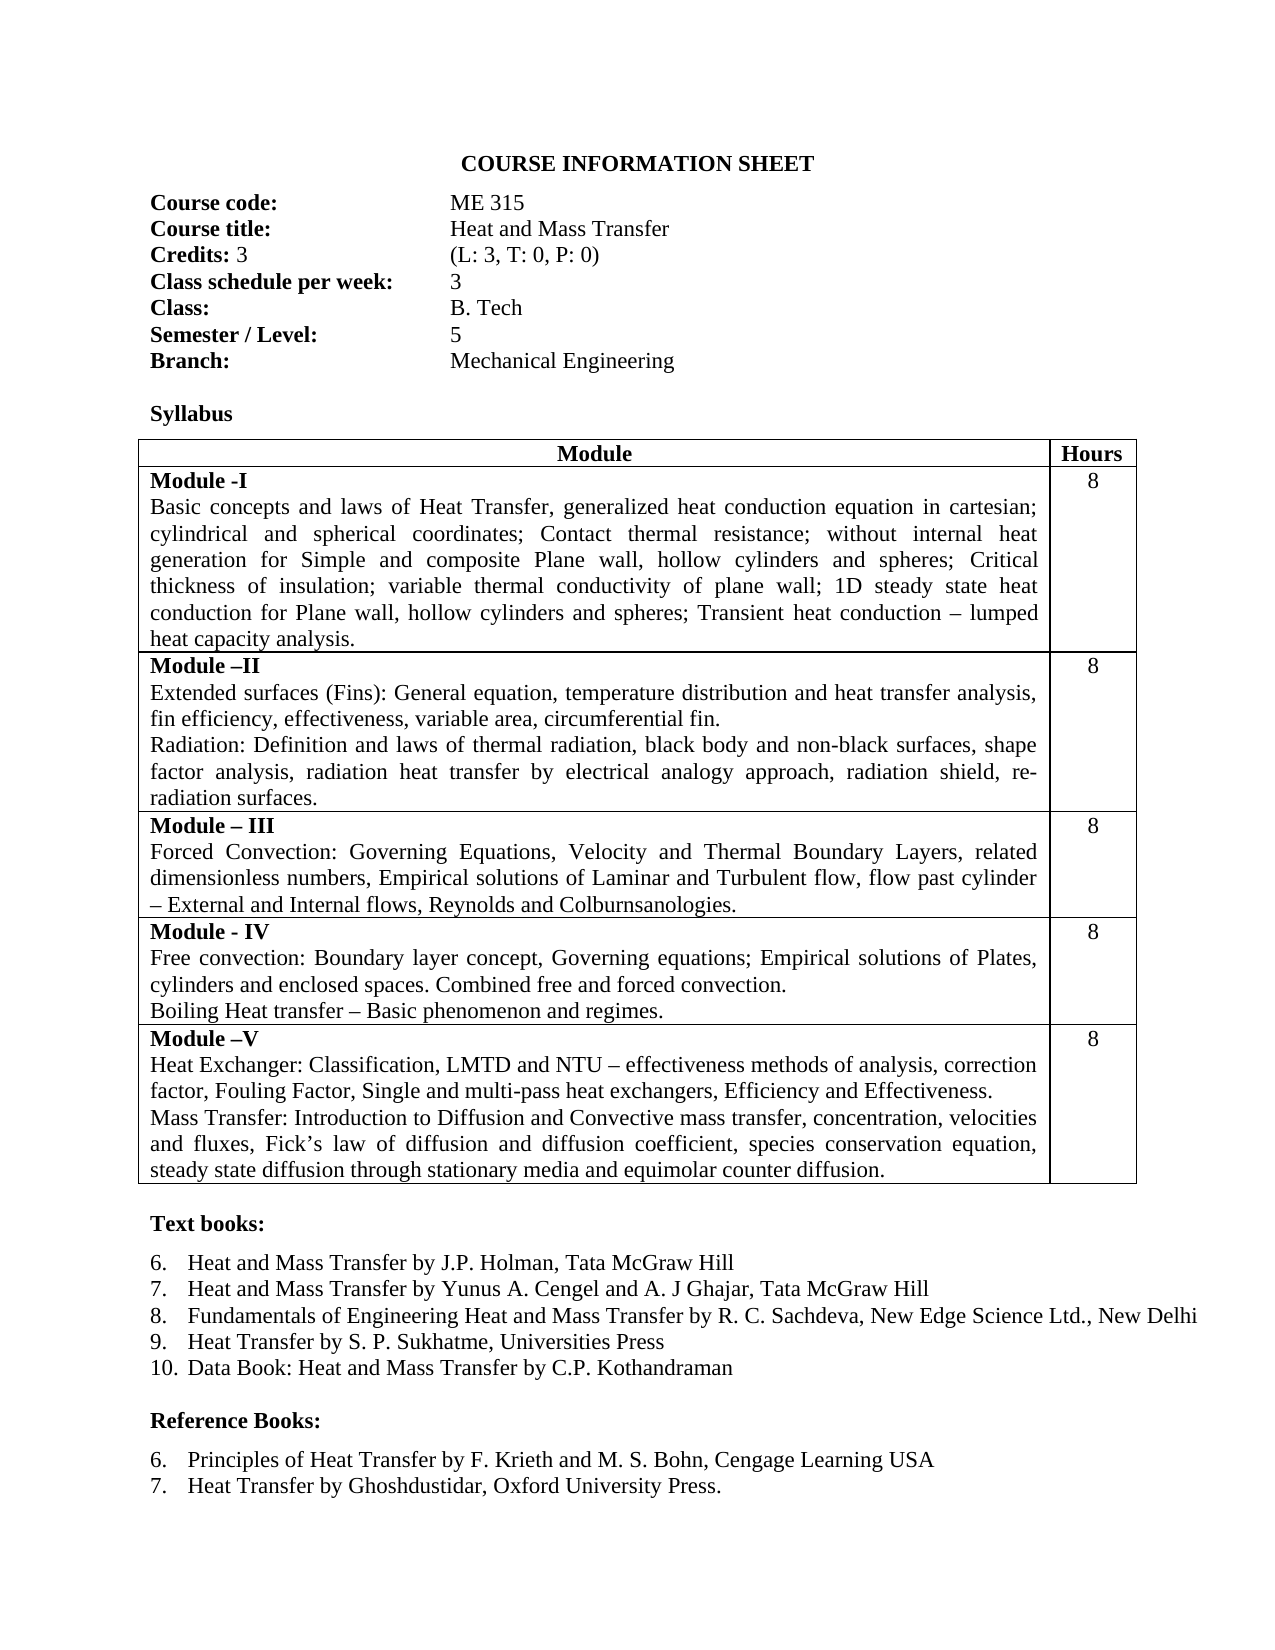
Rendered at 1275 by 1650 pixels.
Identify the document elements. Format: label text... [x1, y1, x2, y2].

text Class: B. Tech [150, 294, 1125, 321]
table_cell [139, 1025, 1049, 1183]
list Fundamentals of Engineering Heat and Mass Transfer by R. C. Sachdeva, New Edge Science Ltd., New Delhi [150, 1302, 1209, 1328]
list Heat Transfer by S. P. Sukhatme, Universities Press [150, 1328, 1125, 1354]
text Credits: 3 (L: 3, T: 0, P: 0) [150, 242, 1125, 268]
text Reference Books: [150, 1407, 1125, 1433]
text Course title: Heat and Mass Transfer [150, 215, 1125, 242]
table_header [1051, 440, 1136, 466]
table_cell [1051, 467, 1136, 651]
text Syllabus [150, 400, 1125, 426]
text Text books: [150, 1210, 1125, 1236]
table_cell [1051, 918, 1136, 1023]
list Principles of Heat Transfer by F. Krieth and M. S. Bohn, Cengage Learning USA [150, 1446, 1125, 1472]
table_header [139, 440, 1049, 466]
text Class schedule per week: 3 [150, 268, 1125, 294]
list Heat and Mass Transfer by J.P. Holman, Tata McGraw Hill [150, 1249, 1125, 1275]
text Course code: ME 315 [150, 189, 1125, 215]
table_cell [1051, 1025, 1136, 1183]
list Data Book: Heat and Mass Transfer by C.P. Kothandraman [150, 1354, 1125, 1381]
list Heat and Mass Transfer by Yunus A. Cengel and A. J Ghajar, Tata McGraw Hill [150, 1275, 1125, 1302]
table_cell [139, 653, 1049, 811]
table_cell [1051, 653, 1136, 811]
list Heat Transfer by Ghoshdustidar, Oxford University Press. [150, 1472, 1125, 1499]
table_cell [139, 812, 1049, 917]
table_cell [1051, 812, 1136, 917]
text COURSE INFORMATION SHEET [150, 150, 1125, 176]
text Semester / Level: 5 [150, 321, 1125, 347]
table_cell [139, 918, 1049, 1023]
text Branch: Mechanical Engineering [150, 347, 1125, 373]
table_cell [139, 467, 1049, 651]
